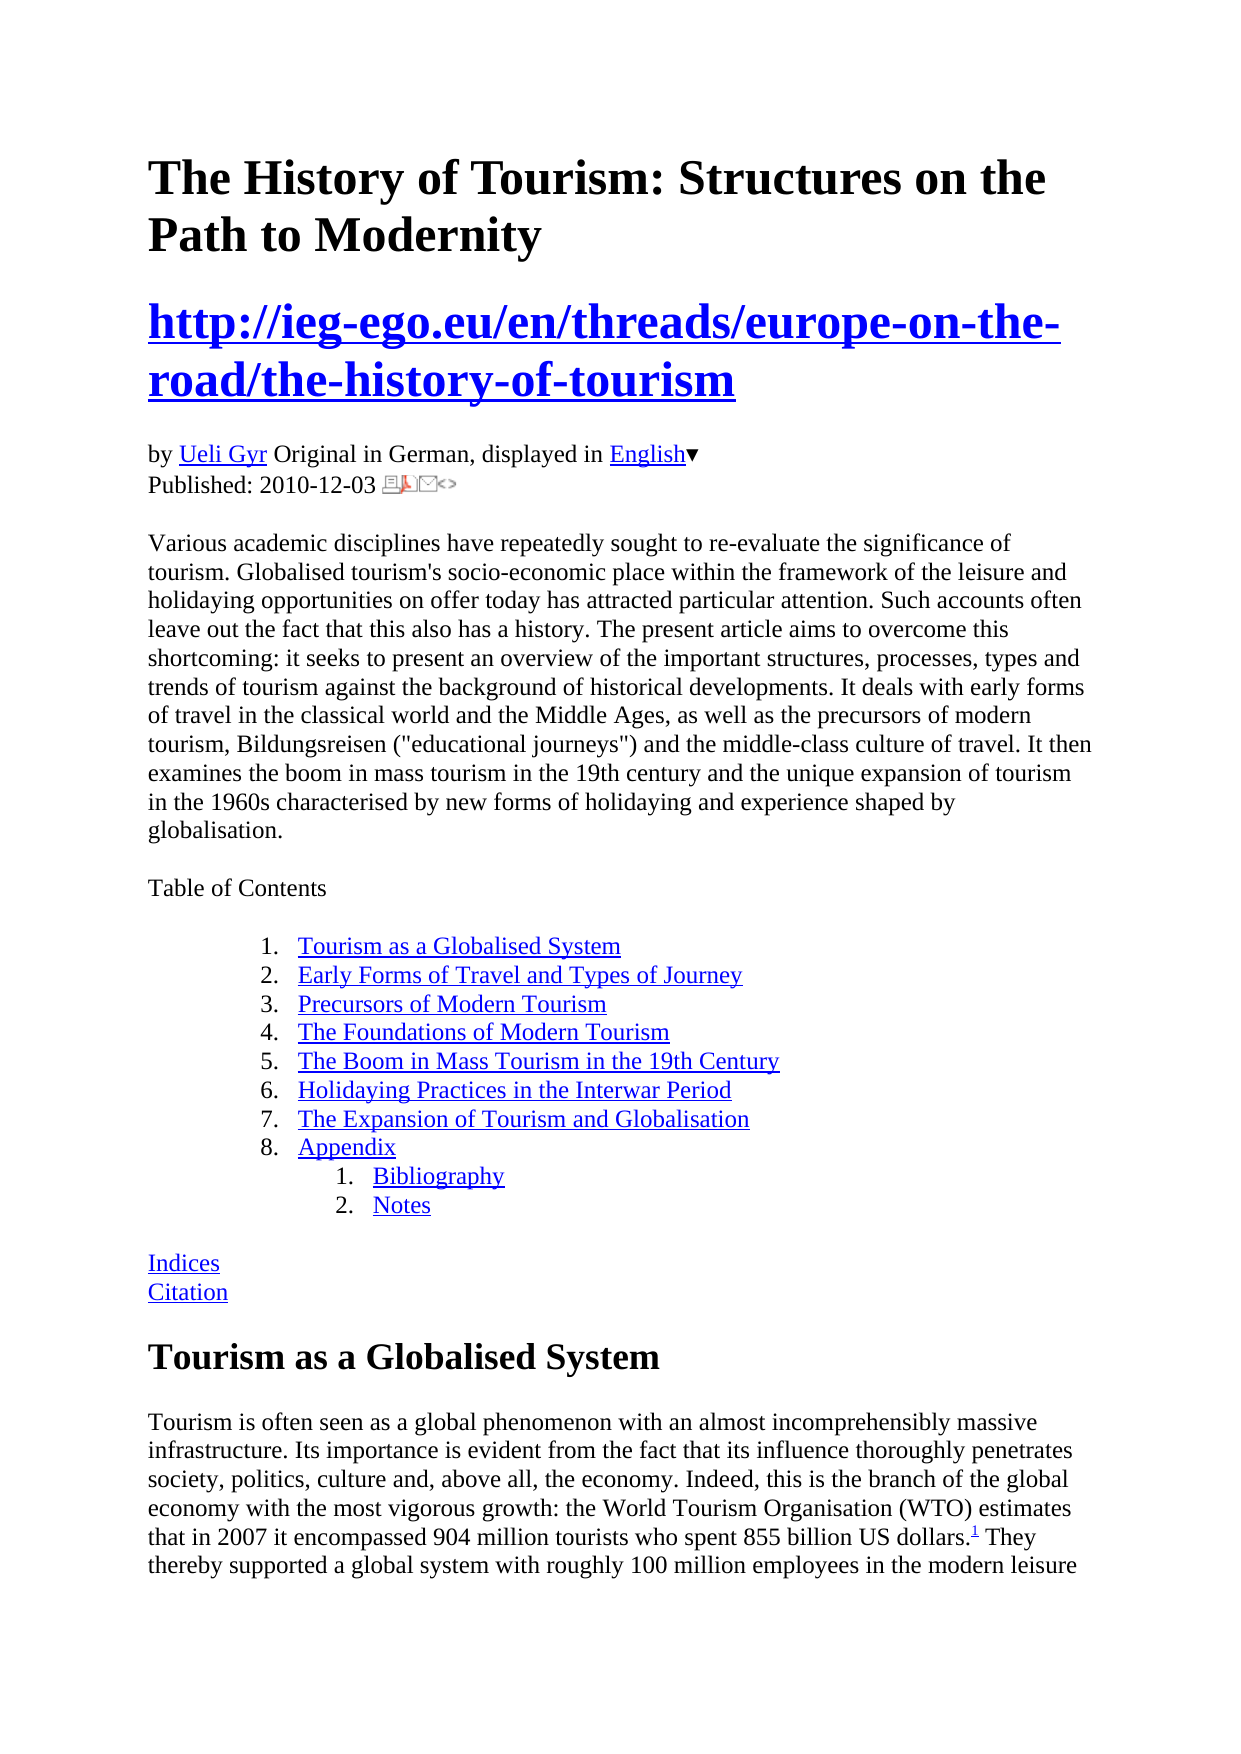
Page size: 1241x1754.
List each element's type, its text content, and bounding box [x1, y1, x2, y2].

picture [382, 475, 457, 494]
list Early Forms of Travel and Types of Journey [260, 960, 1093, 989]
list Bibliography [335, 1161, 1093, 1190]
list Appendix [260, 1132, 1093, 1161]
list The Expansion of Tourism and Globalisation [260, 1104, 1093, 1132]
text The History of Tourism: Structures on the Path to Modernity [148, 148, 1093, 263]
list Tourism as a Globalised System [260, 931, 1093, 960]
list The Foundations of Modern Tourism [260, 1017, 1093, 1046]
list The Boom in Mass Tourism in the 19th Century [260, 1046, 1093, 1075]
text http://ieg-ego.eu/en/threads/europe-on-the-road/the-history-of-tourism [148, 292, 1093, 407]
text Various academic disciplines have repeatedly sought to re-evaluate the significance of tourism. Globalised tourism's socio-economic place within the framework of the leisure and holidaying opportunities on offer today has attracted particular attention. Such accounts often leave out the fact that this also has a history. The present article aims to overcome this shortcoming: it seeks to present an overview of the important structures, processes, types and trends of tourism against the background of historical developments. It deals with early forms of travel in the classical world and the Middle Ages, as well as the precursors of modern tourism, Bildungsreisen ("educational journeys") and the middle-class culture of travel. It then examines the boom in mass tourism in the 19th century and the unique expansion of tourism in the 1960s characterised by new forms of holidaying and experience shaped by globalisation. [148, 528, 1093, 844]
text Tourism as a Globalised System [148, 1334, 1093, 1378]
list Precursors of Modern Tourism [260, 989, 1093, 1017]
list Holidaying Practices in the Interwar Period [260, 1075, 1093, 1104]
text by Ueli Gyr Original in German, displayed in English▾ Published: 2010-12-03 [148, 436, 1093, 499]
text Indices Citation [148, 1248, 1093, 1305]
text Table of Contents [148, 873, 1093, 902]
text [148, 1407, 1093, 1579]
list Notes [335, 1190, 1093, 1219]
